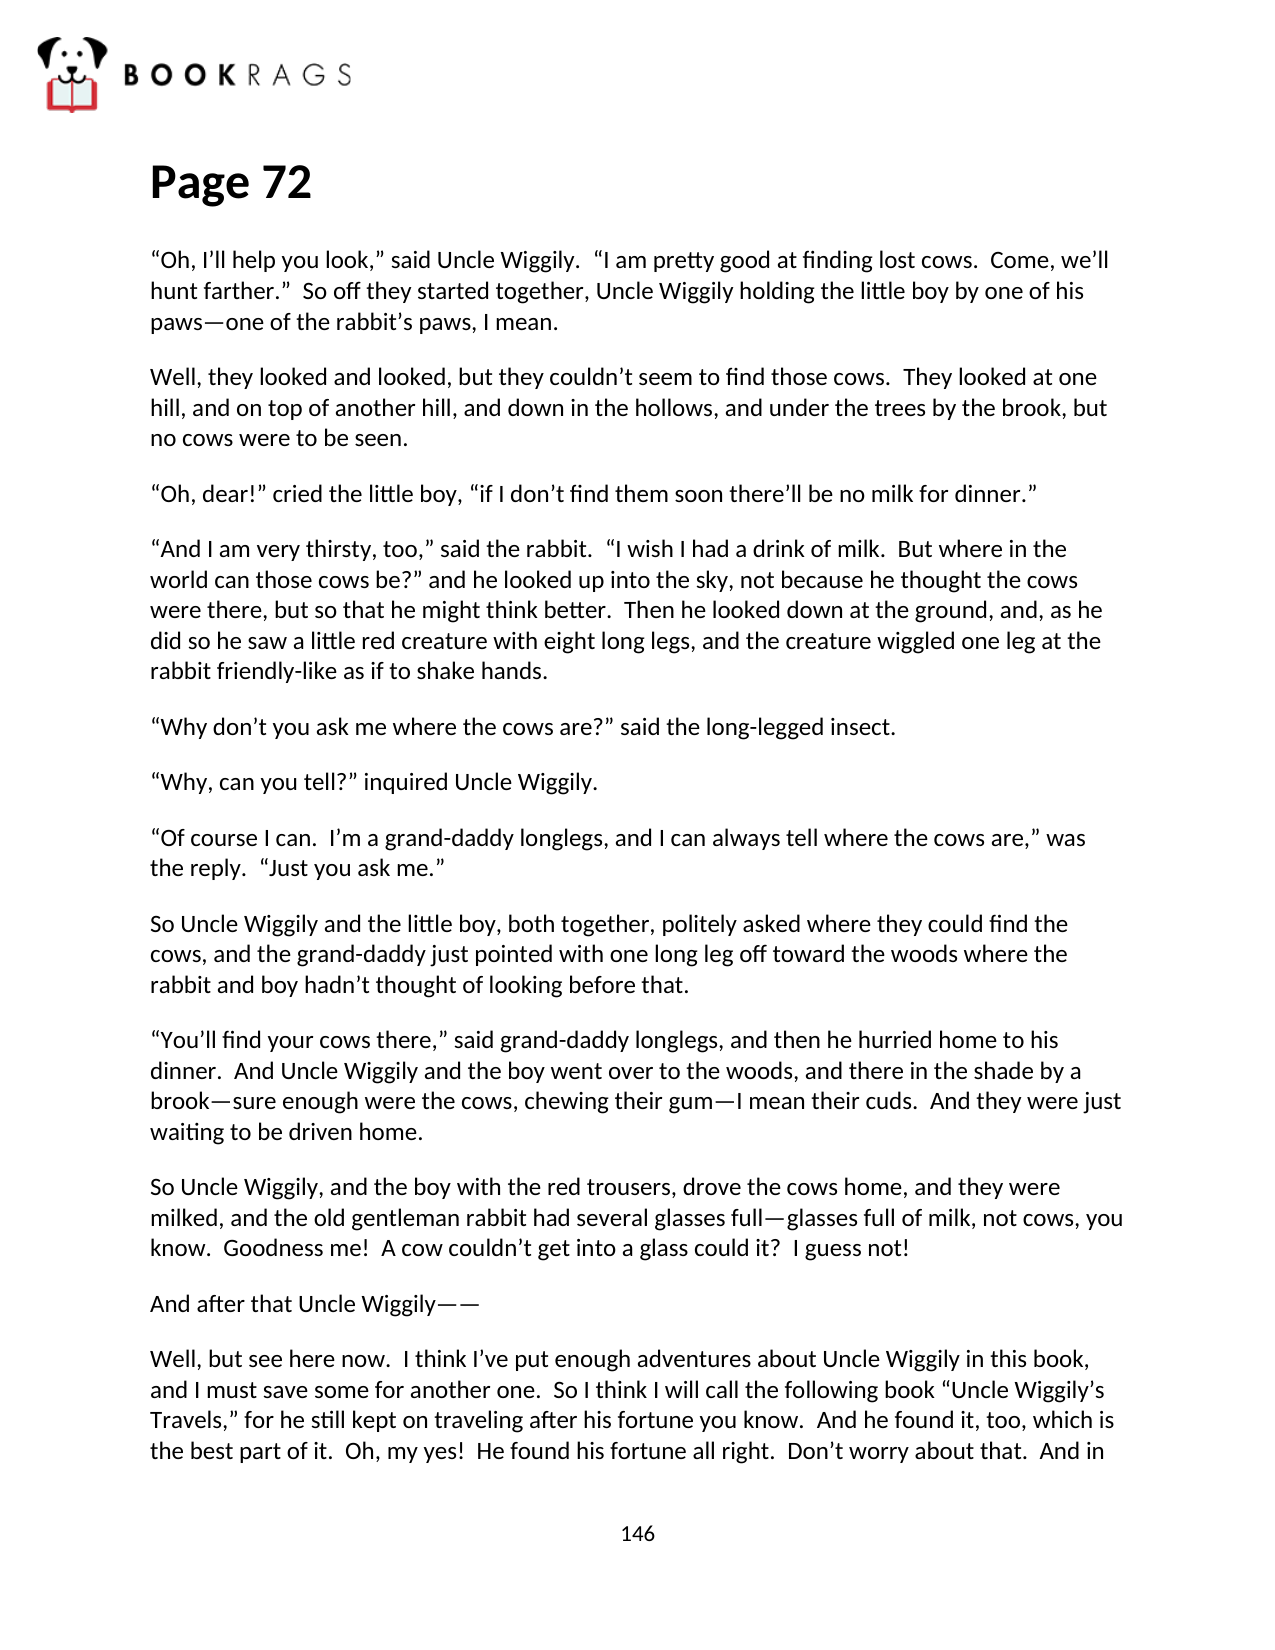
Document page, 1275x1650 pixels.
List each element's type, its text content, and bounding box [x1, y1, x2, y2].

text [150, 1344, 1125, 1466]
text “Oh, I’ll help you look,” said Uncle Wiggily. “I am pretty good at finding lost cows. Come, we’ll hunt farther.” So off they started together, Uncle Wiggily holding the little boy by one of his paws—­one of the rabbit’s paws, I mean. [150, 244, 1125, 336]
text “Why, can you tell?” inquired Uncle Wiggily. [150, 766, 1125, 797]
text “And I am very thirsty, too,” said the rabbit. “I wish I had a drink of milk. But where in the world can those cows be?” and he looked up into the sky, not because he thought the cows were there, but so that he might think better. Then he looked down at the ground, and, as he did so he saw a little red creature with eight long legs, and the creature wiggled one leg at the rabbit friendly-like as if to shake hands. [150, 533, 1125, 686]
text So Uncle Wiggily and the little boy, both together, politely asked where they could find the cows, and the grand-daddy just pointed with one long leg off toward the woods where the rabbit and boy hadn’t thought of looking before that. [150, 908, 1125, 999]
text “Of course I can. I’m a grand-daddy longlegs, and I can always tell where the cows are,” was the reply. “Just you ask me.” [150, 822, 1125, 883]
picture [37, 37, 351, 113]
text Page 72 [150, 150, 1125, 211]
text So Uncle Wiggily, and the boy with the red trousers, drove the cows home, and they were milked, and the old gentleman rabbit had several glasses full—­glasses full of milk, not cows, you know. Goodness me! A cow couldn’t get into a glass could it? I guess not! [150, 1172, 1125, 1263]
text And after that Uncle Wiggily——­ [150, 1288, 1125, 1319]
text “Oh, dear!” cried the little boy, “if I don’t find them soon there’ll be no milk for dinner.” [150, 478, 1125, 508]
text “You’ll find your cows there,” said grand-daddy longlegs, and then he hurried home to his dinner. And Uncle Wiggily and the boy went over to the woods, and there in the shade by a brook—­sure enough were the cows, chewing their gum—­I mean their cuds. And they were just waiting to be driven home. [150, 1024, 1125, 1147]
text “Why don’t you ask me where the cows are?” said the long-legged insect. [150, 711, 1125, 741]
text Well, they looked and looked, but they couldn’t seem to find those cows. They looked at one hill, and on top of another hill, and down in the hollows, and under the trees by the brook, but no cows were to be seen. [150, 361, 1125, 453]
